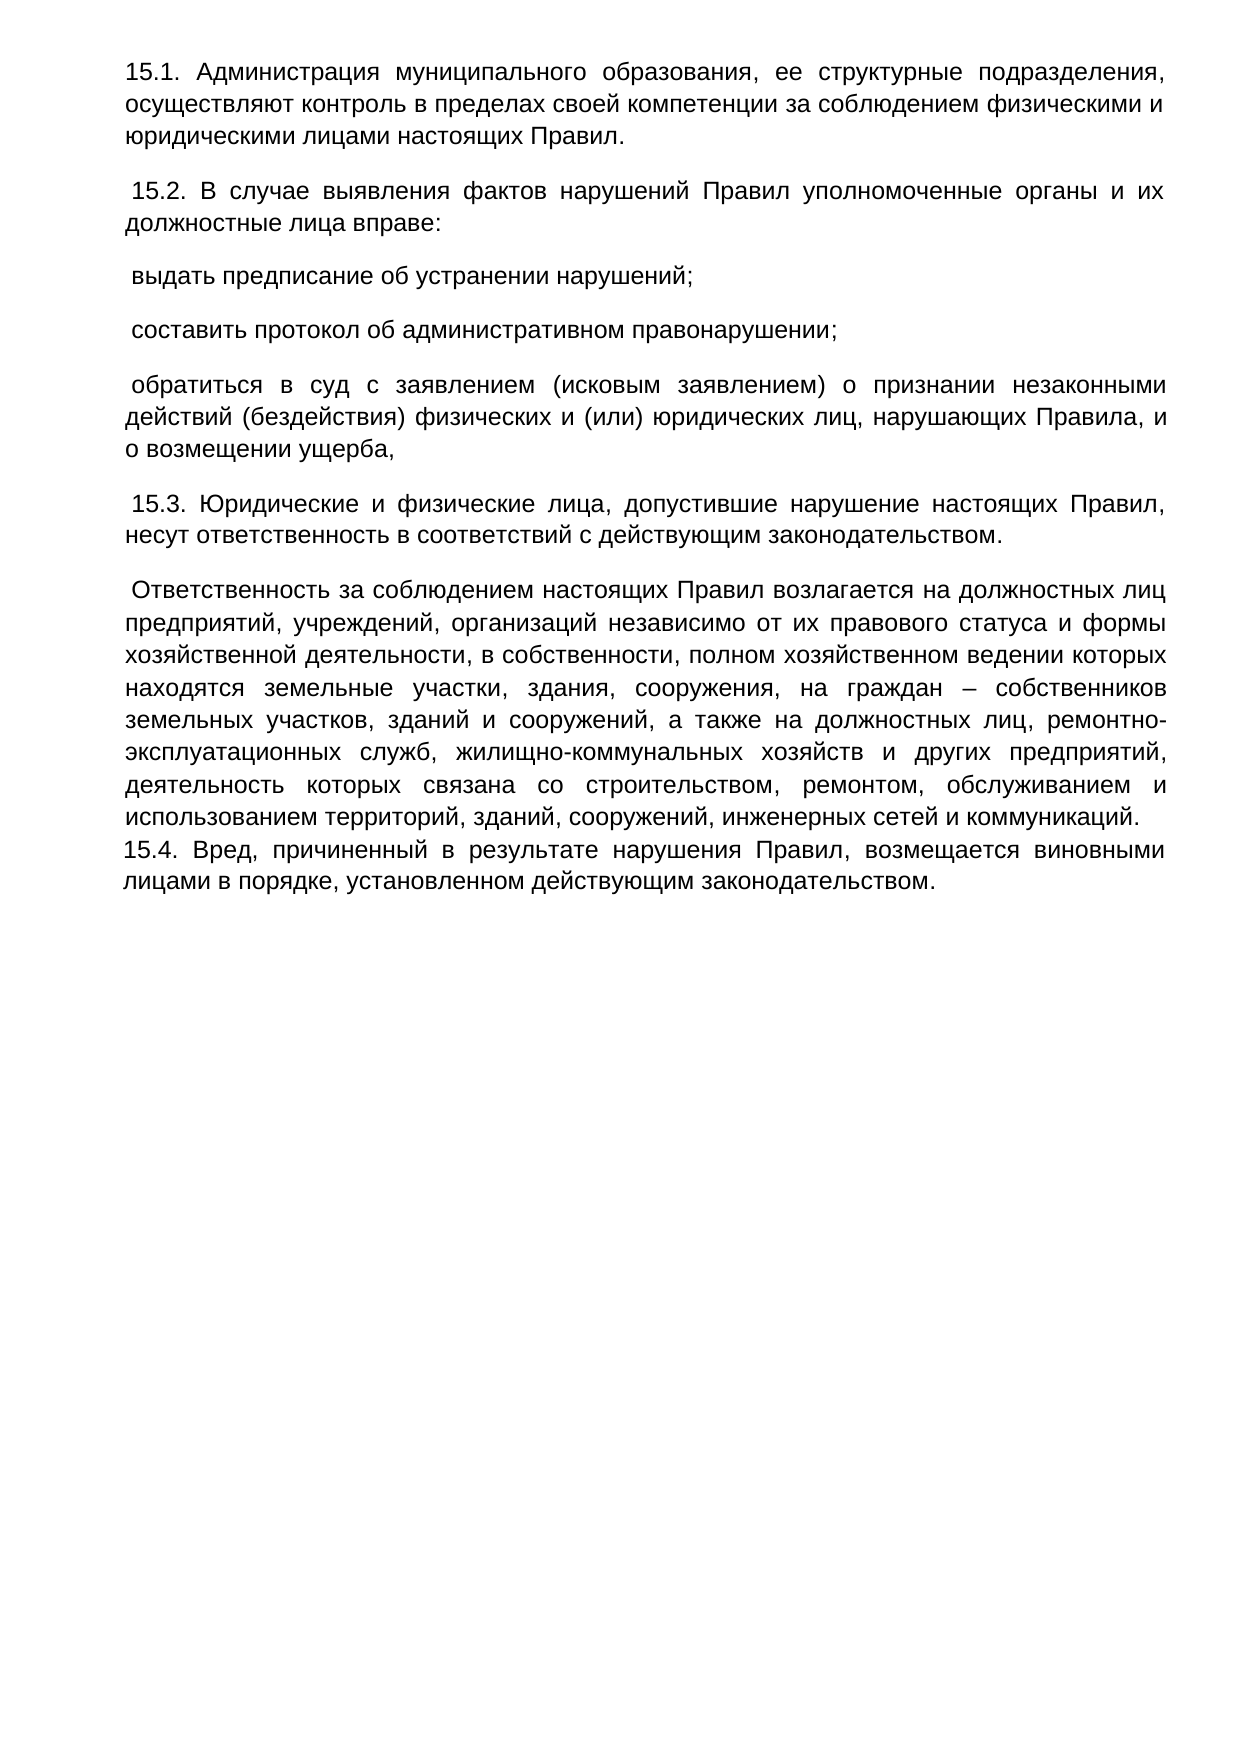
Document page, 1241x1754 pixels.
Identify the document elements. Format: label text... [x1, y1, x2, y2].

text 15.3. Юридические и физические лица, допустившие нарушение настоящих Правил, несут ответственность в соответствий с действующим законодательством. [125, 489, 1165, 549]
text 15.4. Вред, причиненный в результате нарушения Правил, возмещается виновными лицами в порядке, установленном действующим законодательством. [123, 834, 1165, 894]
text Ответственность за соблюдением настоящих Правил возлагается на должностных лиц предприятий, учреждений, организаций независимо от их правового статуса и формы хозяйственной деятельности, в собственности, полном хозяйственном ведении которых находятся земельные участки, здания, сооружения, на граждан – собственников земельных участков, зданий и сооружений, а также на должностных лиц, ремонтно-эксплуатационных служб, жилищно-коммунальных хозяйств и других предприятий, деятельность которых связана со строительством, ремонтом, обслуживанием и использованием территорий, зданий, сооружений, инженерных сетей и коммуникаций. [125, 575, 1167, 831]
text составить протокол об административном правонарушении; [131, 315, 1167, 344]
text обратиться в суд с заявлением (исковым заявлением) о признании незаконными действий (бездействия) физических и (или) юридических лиц, нарушающих Правила, и о возмещении ущерба, [125, 370, 1167, 463]
text выдать предписание об устранении нарушений; [131, 261, 1167, 290]
text 15.2. В случае выявления фактов нарушений Правил уполномоченные органы и их должностные лица вправе: [125, 176, 1165, 236]
text 15.1. Администрация муниципального образования, ее структурные подразделения, осуществляют контроль в пределах своей компетенции за соблюдением физическими и юридическими лицами настоящих Правил. [125, 57, 1165, 150]
